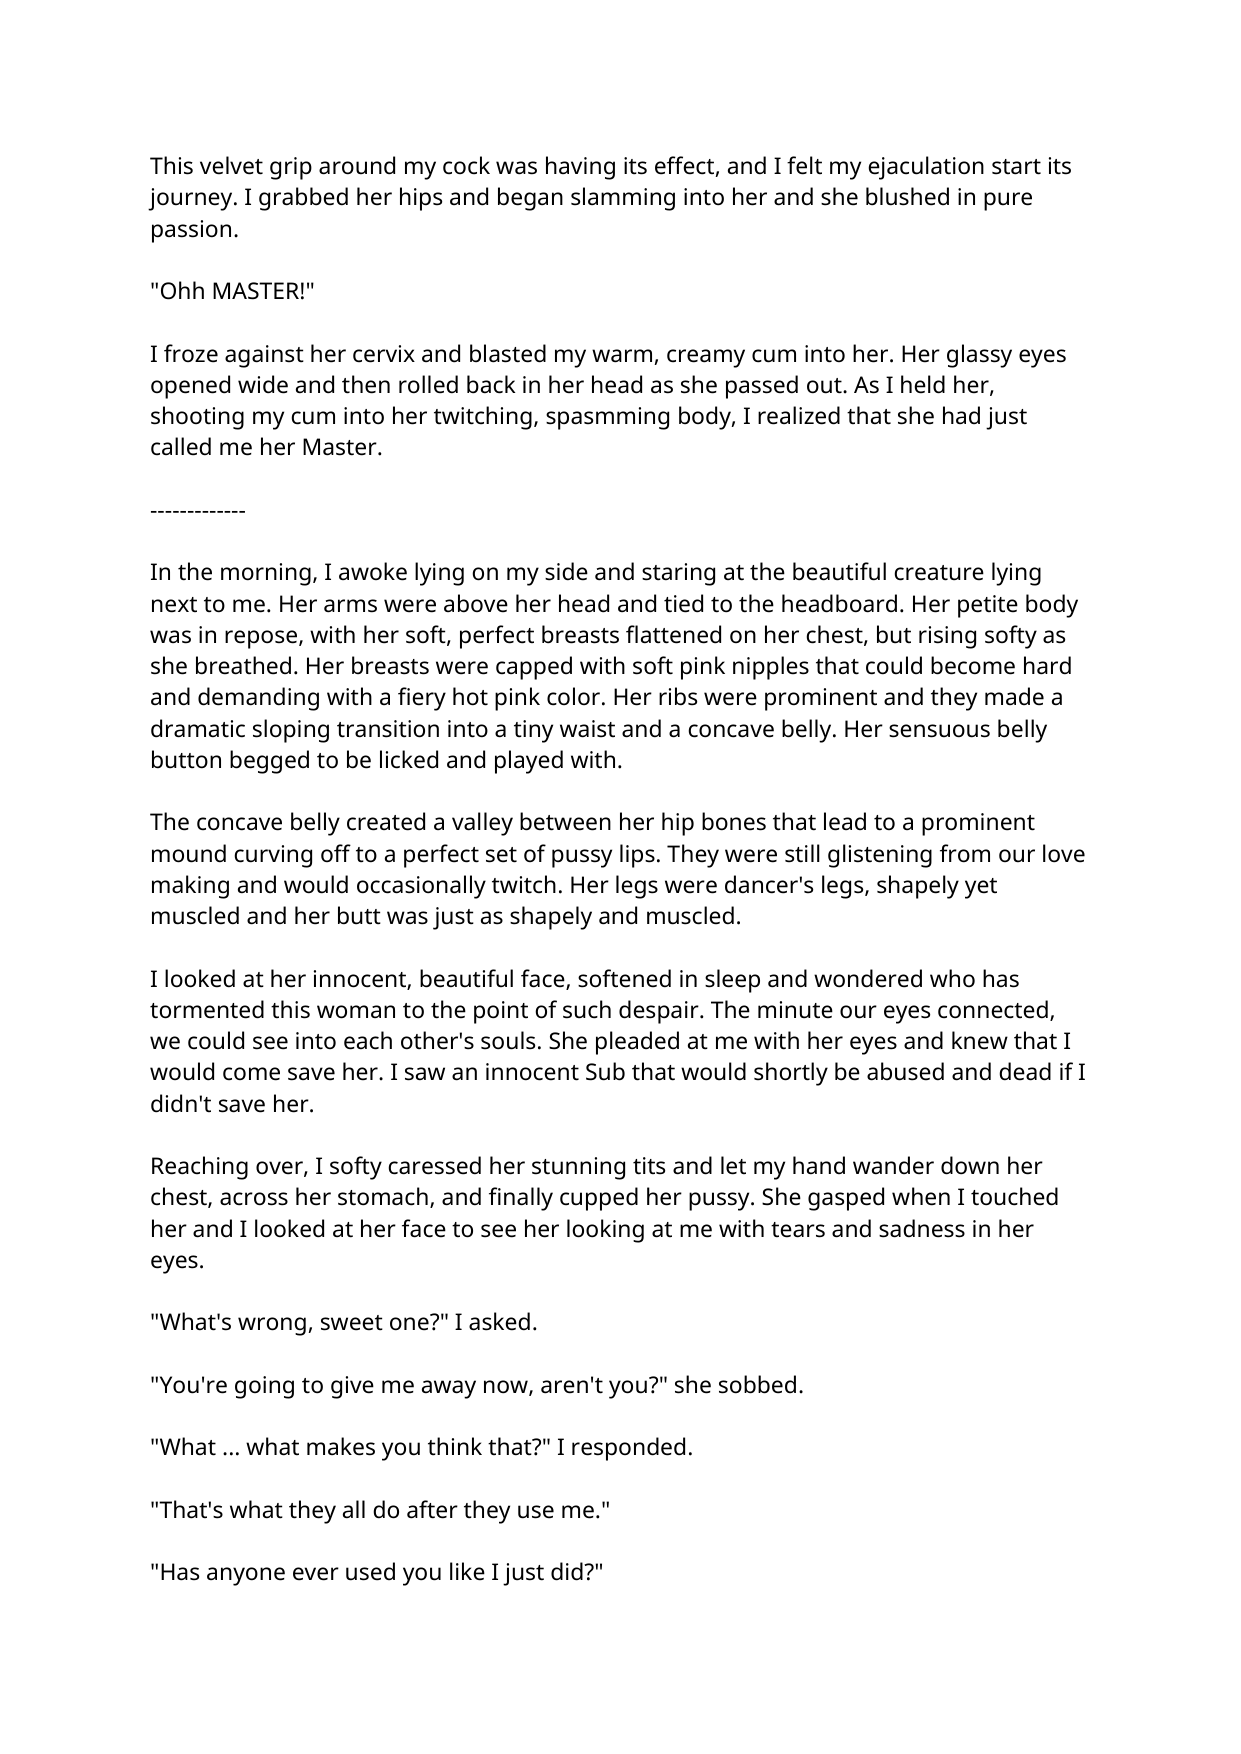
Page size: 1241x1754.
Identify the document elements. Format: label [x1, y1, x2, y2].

text [150, 150, 1090, 1587]
